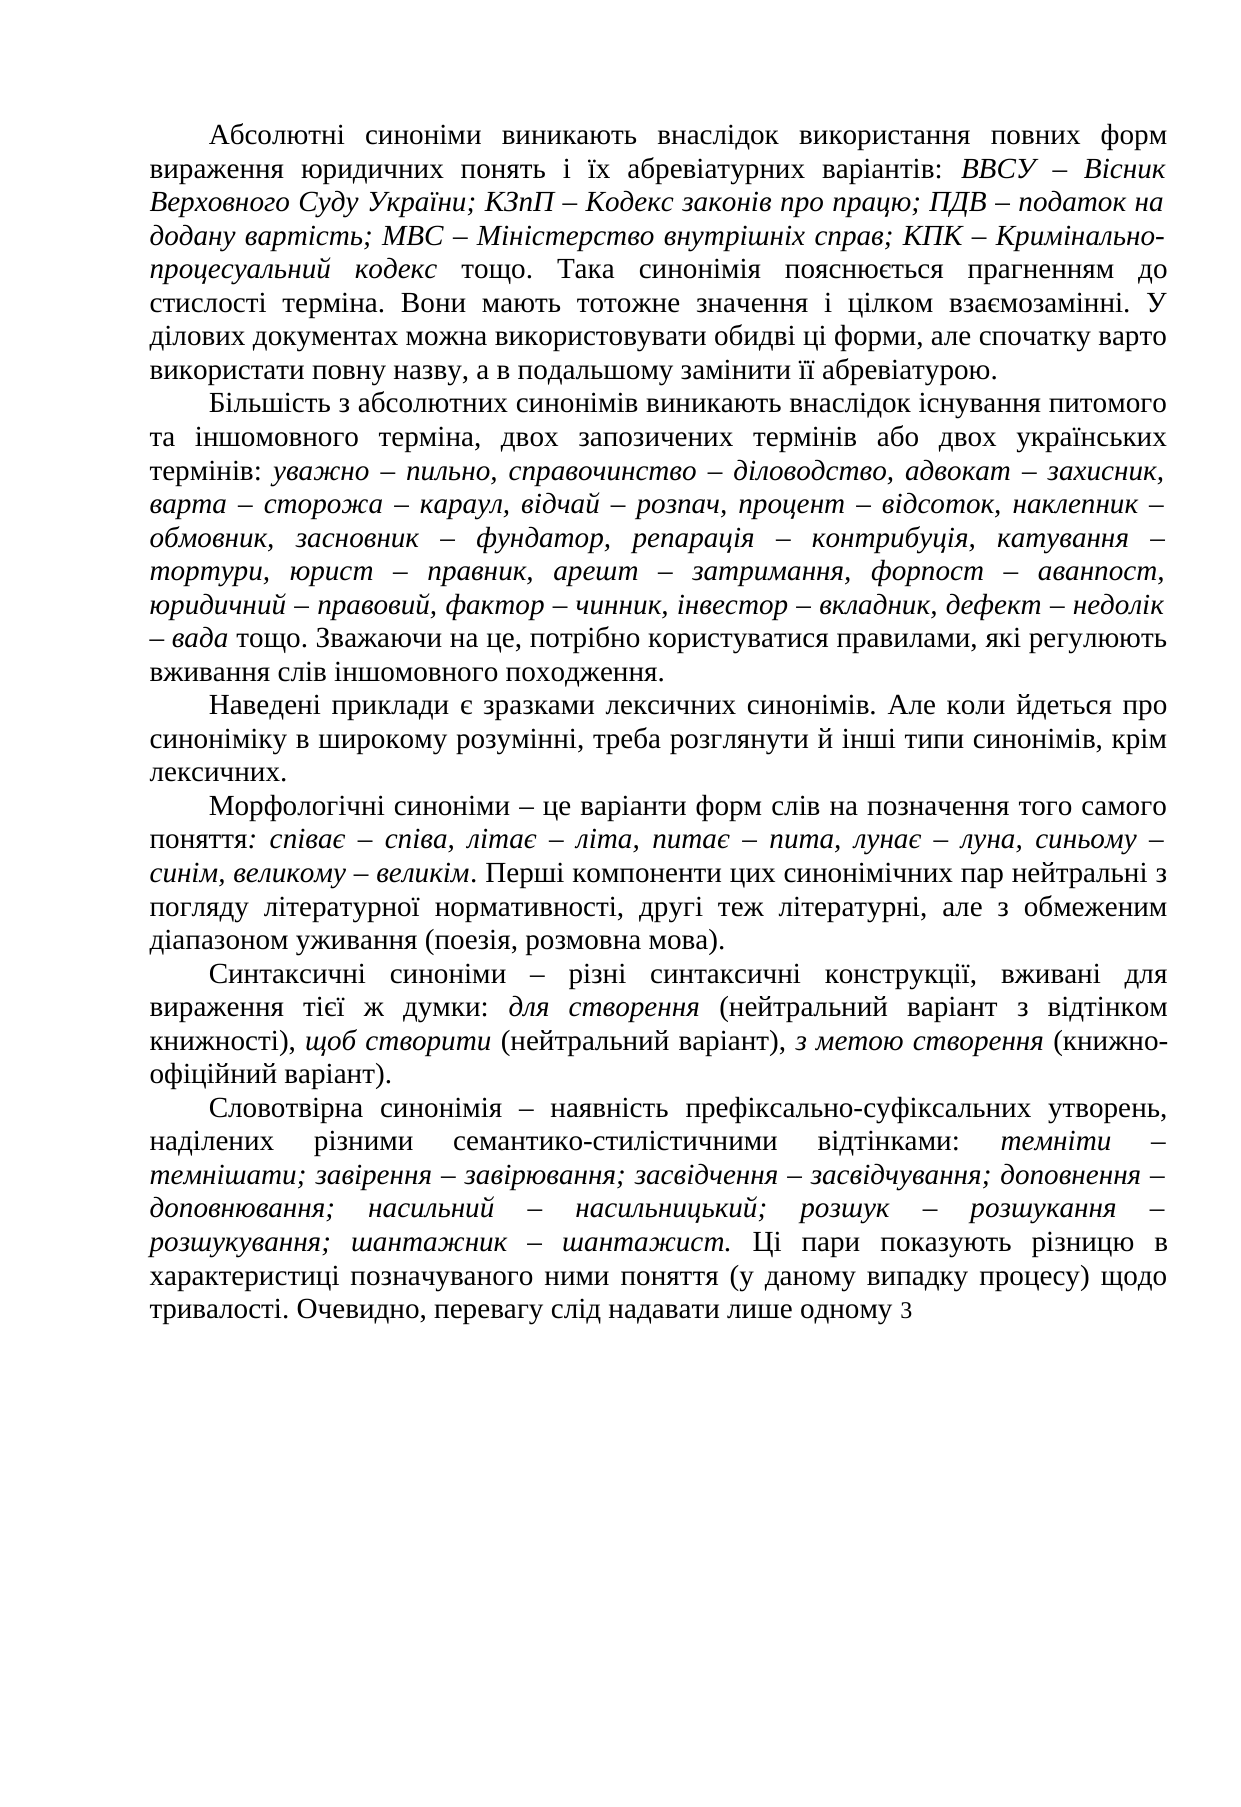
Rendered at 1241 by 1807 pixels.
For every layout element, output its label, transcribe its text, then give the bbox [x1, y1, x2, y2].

text Словотвірна синонімія – наявність префіксально-суфіксальних утворень, наділених різними семантико-стилістичними відтінками: темніти – темнішати; завірення – завірювання; засвідчення – засвідчування; доповнення – доповнювання; насильний – насильницький; розшук – розшукання – розшукування; шантажник – шантажист. Ці пари показують різницю в характеристиці позначуваного ними поняття (у даному випадку процесу) щодо тривалості. Очевидно, перевагу слід надавати лише одному 3 [149, 1090, 1168, 1325]
text Абсолютні синоніми виникають внаслідок використання повних форм вираження юридичних понять і їх абревіатурних варіантів: ВВСУ – Вісник Верховного Суду України; КЗпП – Кодекс законів про працю; ПДВ – податок на додану вартість; МВС – Міністерство внутрішніх справ; КПК – Кримінально-процесуальний кодекс тощо. Така синонімія пояснюється прагненням до стислості терміна. Вони мають тотожне значення і цілком взаємозамінні. У ділових документах можна використовувати обидві ці форми, але спочатку варто використати повну назву, а в подальшому замінити її абревіатурою. [149, 117, 1168, 386]
text Більшість з абсолютних синонімів виникають внаслідок існування питомого та іншомовного терміна, двох запозичених термінів або двох українських термінів: уважно – пильно, справочинство – діловодство, адвокат – захисник, варта – сторожа – караул, відчай – розпач, процент – відсоток, наклепник – обмовник, засновник – фундатор, репарація – контрибуція, катування – тортури, юрист – правник, арешт – затримання, форпост – аванпост, юридичний – правовий, фактор – чинник, інвестор – вкладник, дефект – недолік – вада тощо. Зважаючи на це, потрібно користуватися правилами, які регулюють вживання слів іншомовного походження. [149, 386, 1168, 687]
text Синтаксичні синоніми – різні синтаксичні конструкції, вживані для вираження тієї ж думки: для створення (нейтральний варіант з відтінком книжності), щоб створити (нейтральний варіант), з метою створення (книжно-офіційний варіант). [149, 956, 1168, 1090]
text Морфологічні синоніми – це варіанти форм слів на позначення того самого поняття: співає – співа, літає – літа, питає – пита, лунає – луна, синьому – синім, великому – великім. Перші компоненти цих синонімічних пар нейтральні з погляду літературної нормативності, другі теж літературні, але з обмеженим діапазоном уживання (поезія, розмовна мова). [149, 788, 1168, 956]
text Наведені приклади є зразками лексичних синонімів. Але коли йдеться про синоніміку в широкому розумінні, треба розглянути й інші типи синонімів, крім лексичних. [149, 687, 1168, 788]
